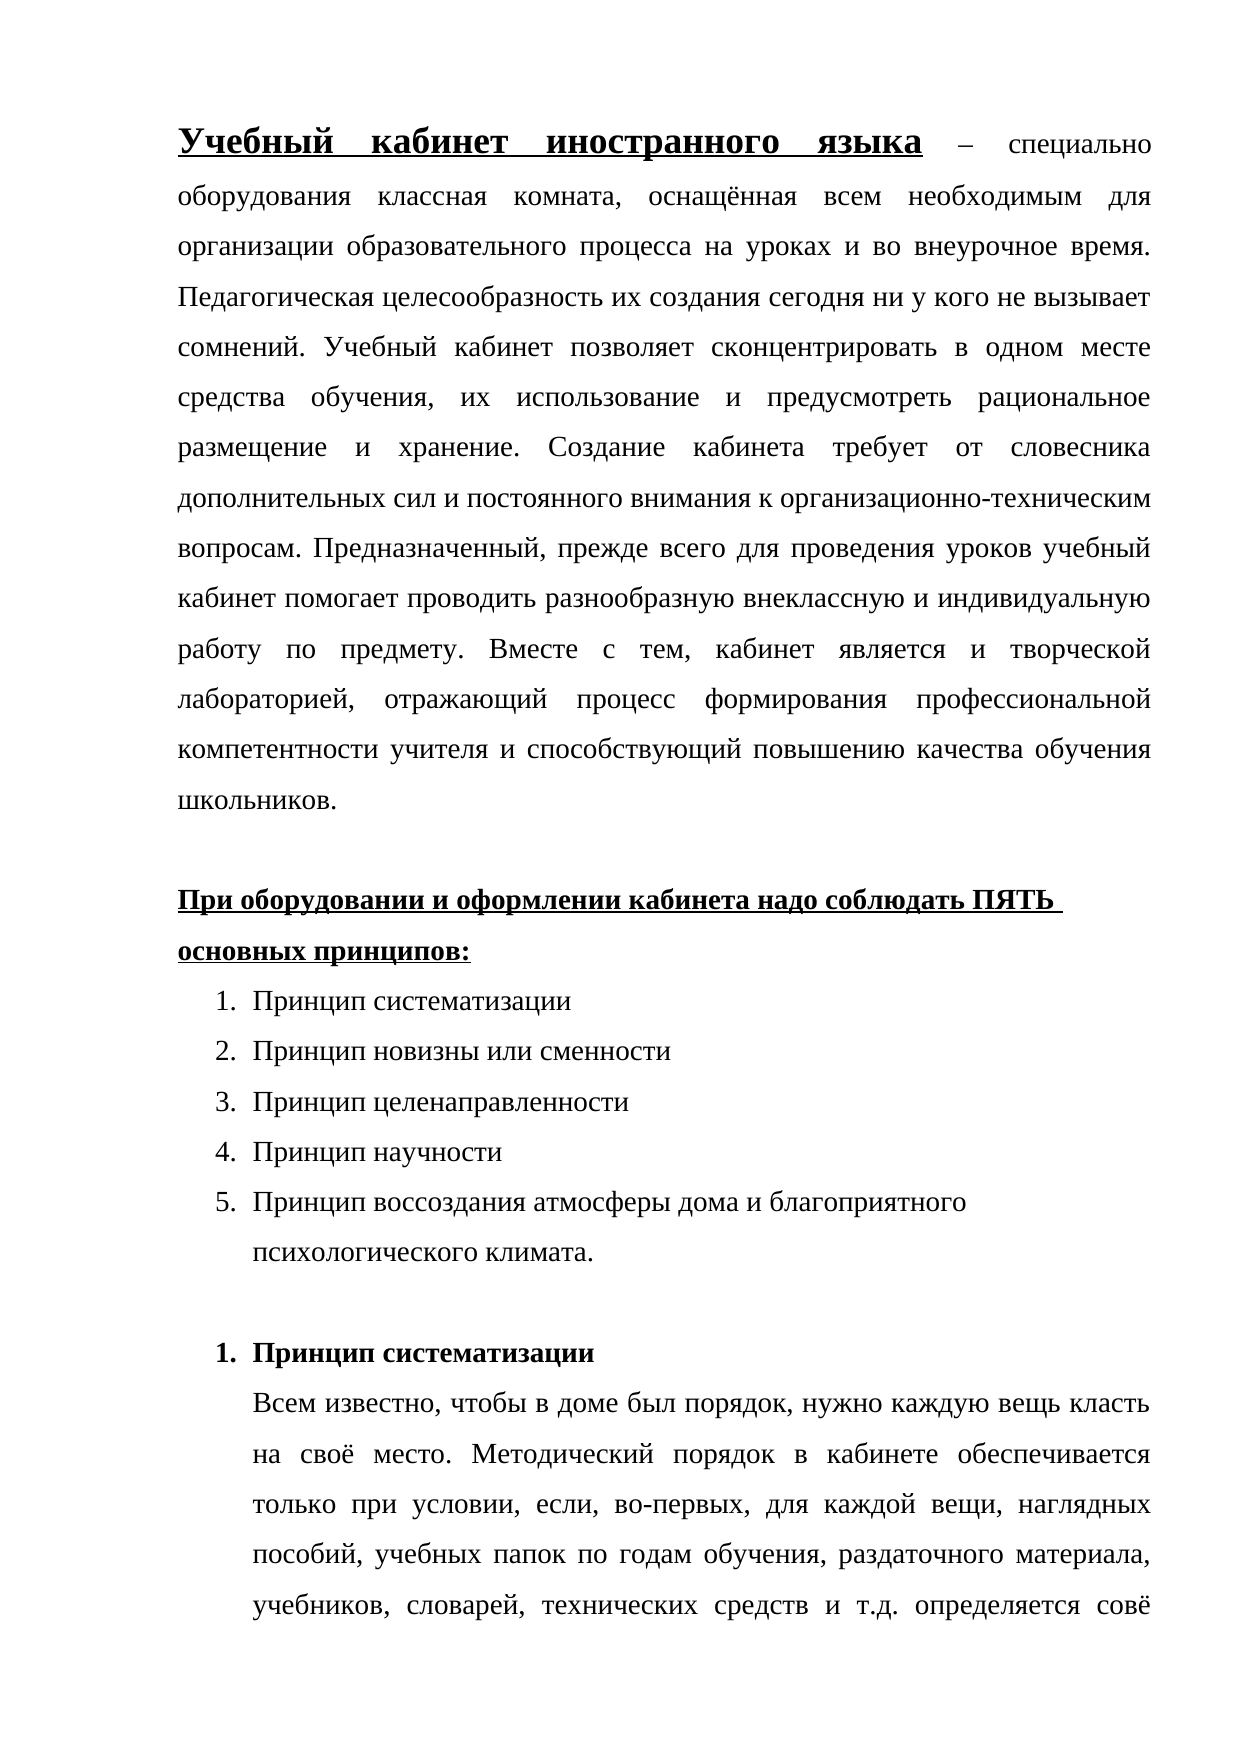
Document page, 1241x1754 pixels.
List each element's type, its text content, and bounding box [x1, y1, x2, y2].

list Принцип новизны или сменности [215, 1033, 1152, 1067]
list Принцип систематизации [215, 983, 1152, 1017]
list Принцип научности [215, 1134, 1152, 1167]
list Принцип целенаправленности [215, 1084, 1152, 1117]
text Учебный кабинет иностранного языка – специально оборудования классная комната, оснащённая всем необходимым для организации образовательного процесса на уроках и во внеурочное время. Педагогическая целесообразность их создания сегодня ни у кого не вызывает сомнений. Учебный кабинет позволяет сконцентрировать в одном месте средства обучения, их использование и предусмотреть рациональное размещение и хранение. Создание кабинета требует от словесника дополнительных сил и постоянного внимания к организационно-техническим вопросам. Предназначенный, прежде всего для проведения уроков учебный кабинет помогает проводить разнообразную внеклассную и индивидуальную работу по предмету. Вместе с тем, кабинет является и творческой лабораторией, отражающий процесс формирования профессиональной компетентности учителя и способствующий повышению качества обучения школьников. [177, 118, 1152, 815]
text При оборудовании и оформлении кабинета надо соблюдать ПЯТЬ основных принципов: [177, 882, 1152, 966]
list Принцип систематизации [215, 1335, 1152, 1369]
list Принцип воссоздания атмосферы дома и благоприятного психологического климата. [215, 1184, 1152, 1268]
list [252, 1386, 1152, 1620]
